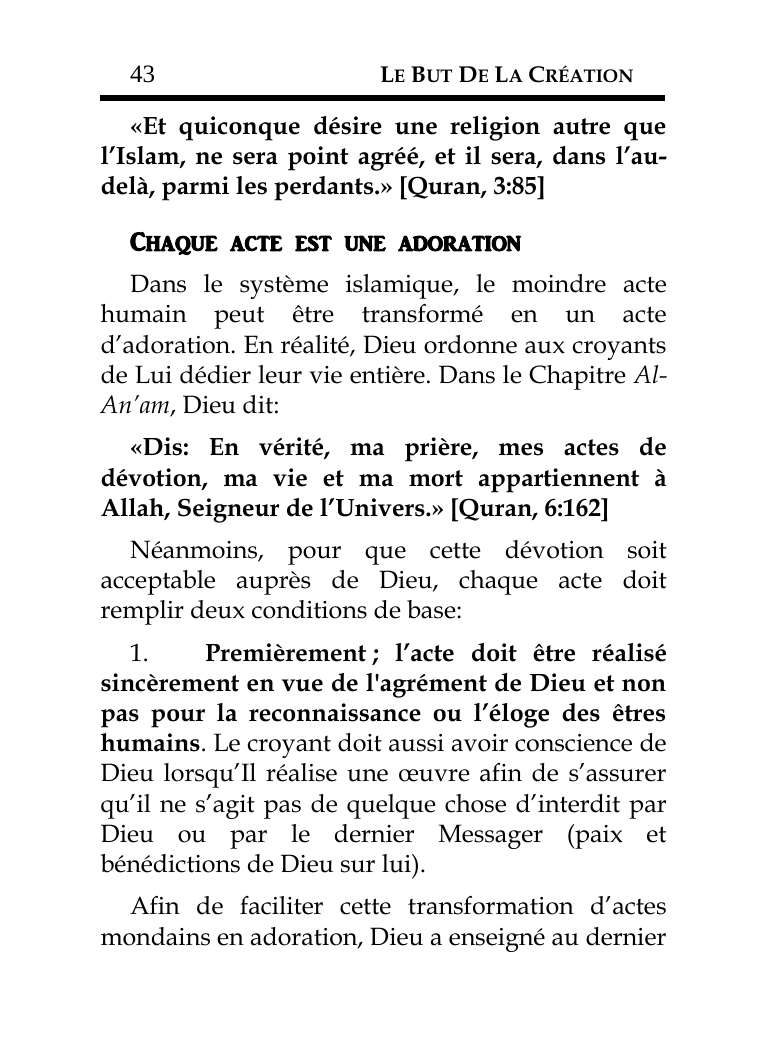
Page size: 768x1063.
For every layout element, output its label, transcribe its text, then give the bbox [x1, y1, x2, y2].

subtitle Chaque acte est une adoration [100, 227, 667, 257]
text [100, 892, 667, 952]
text «Dis: En vérité, ma prière, mes actes de dévotion, ma vie et ma mort appartiennent à Allah, Seigneur de l’Univers.» [Quran, 6:162] [100, 433, 667, 523]
text «Et quiconque désire une religion autre que l’Islam, ne sera point agréé, et il sera, dans l’au-delà, parmi les perdants.» [Quran, 3:85] [100, 111, 667, 202]
text Dans le système islamique, le moindre acte humain peut être transformé en un acte d’adoration. En réalité, Dieu ordonne aux croyants de Lui dédier leur vie entière. Dans le Chapitre Al-An’am, Dieu dit: [100, 270, 667, 420]
text Néanmoins, pour que cette dévotion soit acceptable auprès de Dieu, chaque acte doit remplir deux conditions de base: [100, 536, 667, 626]
list Premièrement ; l’acte doit être réalisé sincèrement en vue de l'agrément de Dieu et non pas pour la reconnaissance ou l’éloge des êtres humains. Le croyant doit aussi avoir conscience de Dieu lorsqu’Il réalise une œuvre afin de s’assurer qu’il ne s’agit pas de quelque chose d’interdit par Dieu ou par le dernier Messager (paix et bénédictions de Dieu sur lui). [100, 638, 667, 879]
